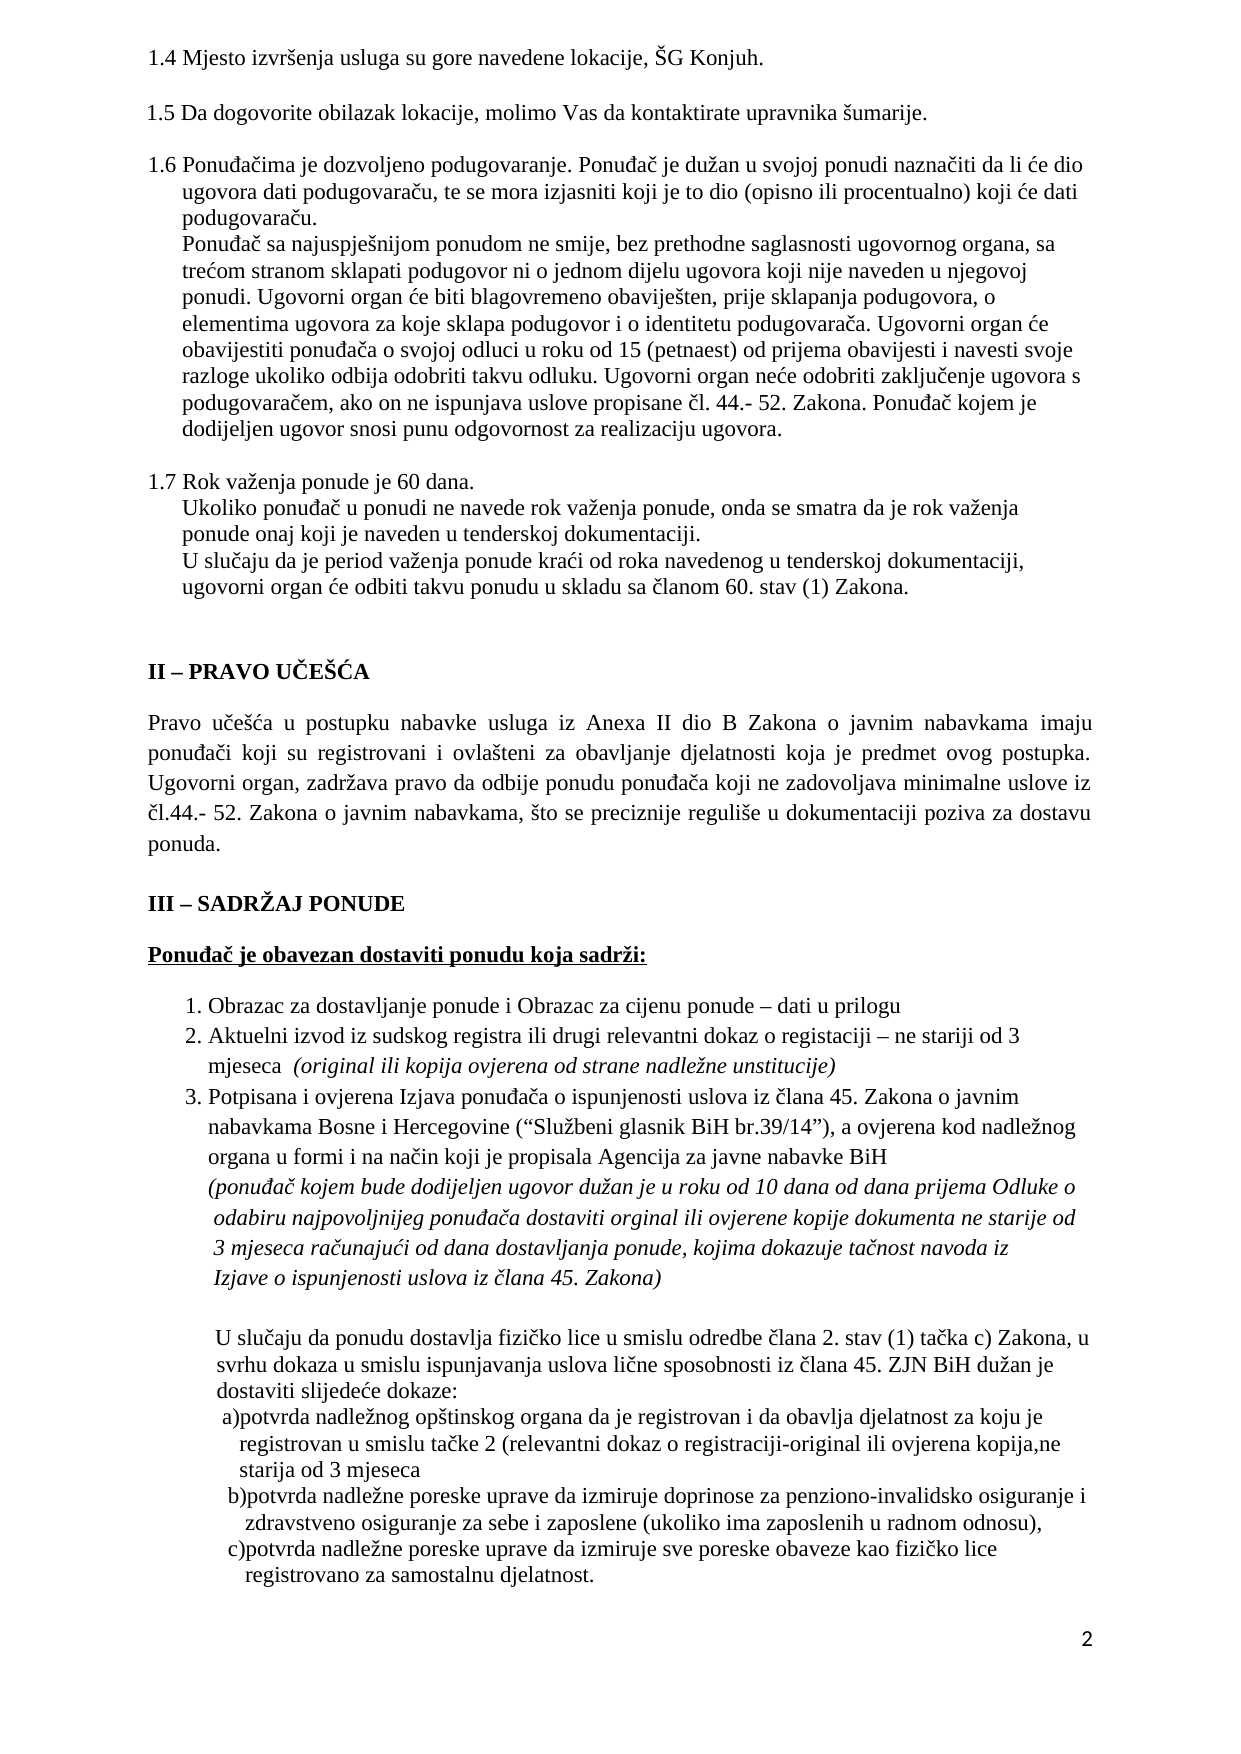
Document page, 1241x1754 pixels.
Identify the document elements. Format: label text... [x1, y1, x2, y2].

text obavijestiti ponuđača o svojoj odluci u roku od 15 (petnaest) od prijema obavijesti i navesti svoje [148, 336, 1092, 362]
list starija od 3 mjeseca [148, 1456, 1092, 1482]
text U slučaju da je period važenja ponude kraći od roka navedenog u tenderskoj dokumentaciji, [148, 547, 1092, 573]
text 2. Aktuelni izvod iz sudskog registra ili drugi relevantni dokaz o registaciji – ne stariji od 3 [185, 1022, 1092, 1049]
text ponude onaj koji je naveden u tenderskoj dokumentaciji. [148, 520, 1092, 547]
text III – SADRŽAJ PONUDE [148, 890, 1092, 916]
list c)potvrda nadležne poreske uprave da izmiruje sve poreske obaveze kao fizičko lice [148, 1535, 1092, 1562]
text mjeseca (original ili kopija ovjerena od strane nadležne unstitucije) [185, 1052, 1092, 1079]
list registrovan u smislu tačke 2 (relevantni dokaz o registraciji-original ili ovjerena kopija,ne [148, 1430, 1092, 1456]
text Ukoliko ponuđač u ponudi ne navede rok važenja ponude, onda se smatra da je rok važenja [148, 494, 1092, 520]
text Pravo učešća u postupku nabavke usluga iz Anexa II dio B Zakona o javnim nabavkama imaju ponuđači koji su registrovani i ovlašteni za obavljanje djelatnosti koja je predmet ovog postupka. Ugovorni organ, zadržava pravo da odbije ponudu ponuđača koji ne zadovoljava minimalne uslove iz čl.44.- 52. Zakona o javnim nabavkama, što se preciznije reguliše u dokumentaciji poziva za dostavu ponuda. [148, 709, 1092, 856]
text podugovaračem, ako on ne ispunjava uslove propisane čl. 44.- 52. Zakona. Ponuđač kojem je [148, 389, 1092, 415]
text nabavkama Bosne i Hercegovine (“Službeni glasnik BiH br.39/14”), a ovjerena kod nadležnog [185, 1113, 1092, 1139]
list zdravstveno osiguranje za sebe i zaposlene (ukoliko ima zaposlenih u radnom odnosu), [148, 1509, 1092, 1535]
text II – PRAVO UČEŠĆA [148, 658, 1092, 684]
text elementima ugovora za koje sklapa podugovor i o identitetu podugovarača. Ugovorni organ će [148, 309, 1092, 336]
text Ponuđač sa najuspješnijom ponudom ne smije, bez prethodne saglasnosti ugovornog organa, sa [148, 231, 1092, 257]
text podugovaraču. [148, 204, 1092, 231]
list a)potvrda nadležnog opštinskog organa da je registrovan i da obavlja djelatnost za koju je [148, 1403, 1092, 1430]
text (ponuđač kojem bude dodijeljen ugovor dužan je u roku od 10 dana od dana prijema Odluke o [185, 1173, 1092, 1200]
text razloge ukoliko odbija odobriti takvu odluku. Ugovorni organ neće odobriti zaključenje ugovora s [148, 362, 1092, 389]
text 1.4 Mjesto izvršenja usluga su gore navedene lokacije, ŠG Konjuh. [148, 44, 1092, 71]
text Ponuđač je obavezan dostaviti ponudu koja sadrži: [148, 941, 1092, 967]
text U slučaju da ponudu dostavlja fizičko lice u smislu odredbe člana 2. stav (1) tačka c) Zakona, u [148, 1324, 1092, 1351]
text ugovora dati podugovaraču, te se mora izjasniti koji je to dio (opisno ili procentualno) koji će dati [148, 178, 1092, 204]
text 3. Potpisana i ovjerena Izjava ponuđača o ispunjenosti uslova iz člana 45. Zakona o javnim [185, 1083, 1092, 1109]
text 1.6 Ponuđačima je dozvoljeno podugovaranje. Ponuđač je dužan u svojoj ponudi naznačiti da li će dio [148, 151, 1092, 178]
text odabiru najpovoljnijeg ponuđača dostaviti orginal ili ovjerene kopije dokumenta ne starije od [185, 1203, 1092, 1230]
text 3 mjeseca računajući od dana dostavljanja ponude, kojima dokazuje tačnost navoda iz [185, 1234, 1092, 1260]
list b)potvrda nadležne poreske uprave da izmiruje doprinose za penziono-invalidsko osiguranje i [148, 1482, 1092, 1509]
text trećom stranom sklapati podugovor ni o jednom dijelu ugovora koji nije naveden u njegovoj [148, 257, 1092, 283]
text 1.7 Rok važenja ponude je 60 dana. [148, 468, 1092, 494]
subtitle 1.5 Da dogovorite obilazak lokacije, molimo Vas da kontaktirate upravnika šumarije. [146, 99, 1092, 125]
text organa u formi i na način koji je propisala Agencija za javne nabavke BiH [185, 1143, 1092, 1169]
text ugovorni organ će odbiti takvu ponudu u skladu sa članom 60. stav (1) Zakona. [148, 573, 1092, 599]
list registrovano za samostalnu djelatnost. [148, 1562, 1092, 1588]
text dostaviti slijedeće dokaze: [148, 1377, 1092, 1403]
text Izjave o ispunjenosti uslova iz člana 45. Zakona) [185, 1264, 1092, 1290]
text ponudi. Ugovorni organ će biti blagovremeno obaviješten, prije sklapanja podugovora, o [148, 283, 1092, 309]
text dodijeljen ugovor snosi punu odgovornost za realizaciju ugovora. [148, 415, 1092, 441]
text 1. Obrazac za dostavljanje ponude i Obrazac za cijenu ponude – dati u prilogu [185, 992, 1092, 1018]
text svrhu dokaza u smislu ispunjavanja uslova lične sposobnosti iz člana 45. ZJN BiH dužan je [148, 1351, 1092, 1377]
